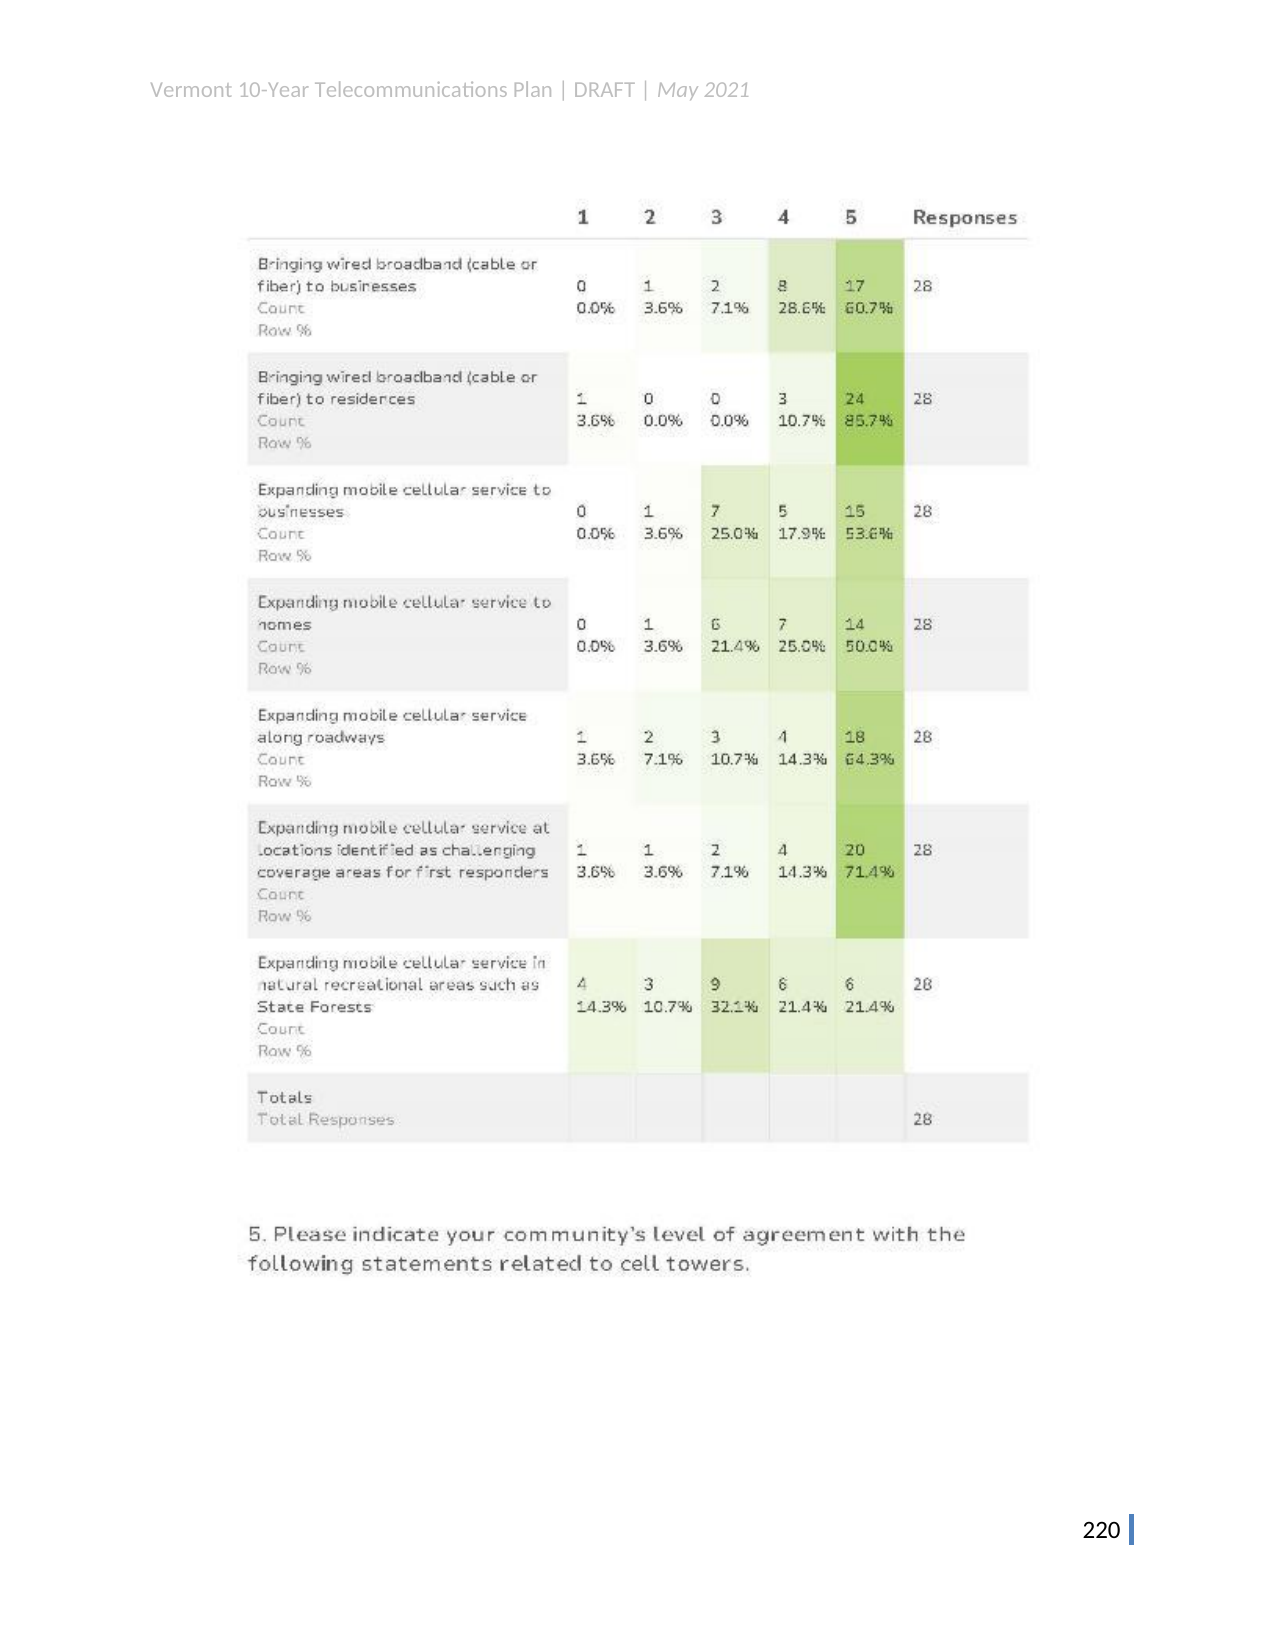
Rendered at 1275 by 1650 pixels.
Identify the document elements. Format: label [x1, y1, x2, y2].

picture [150, 150, 1125, 1412]
